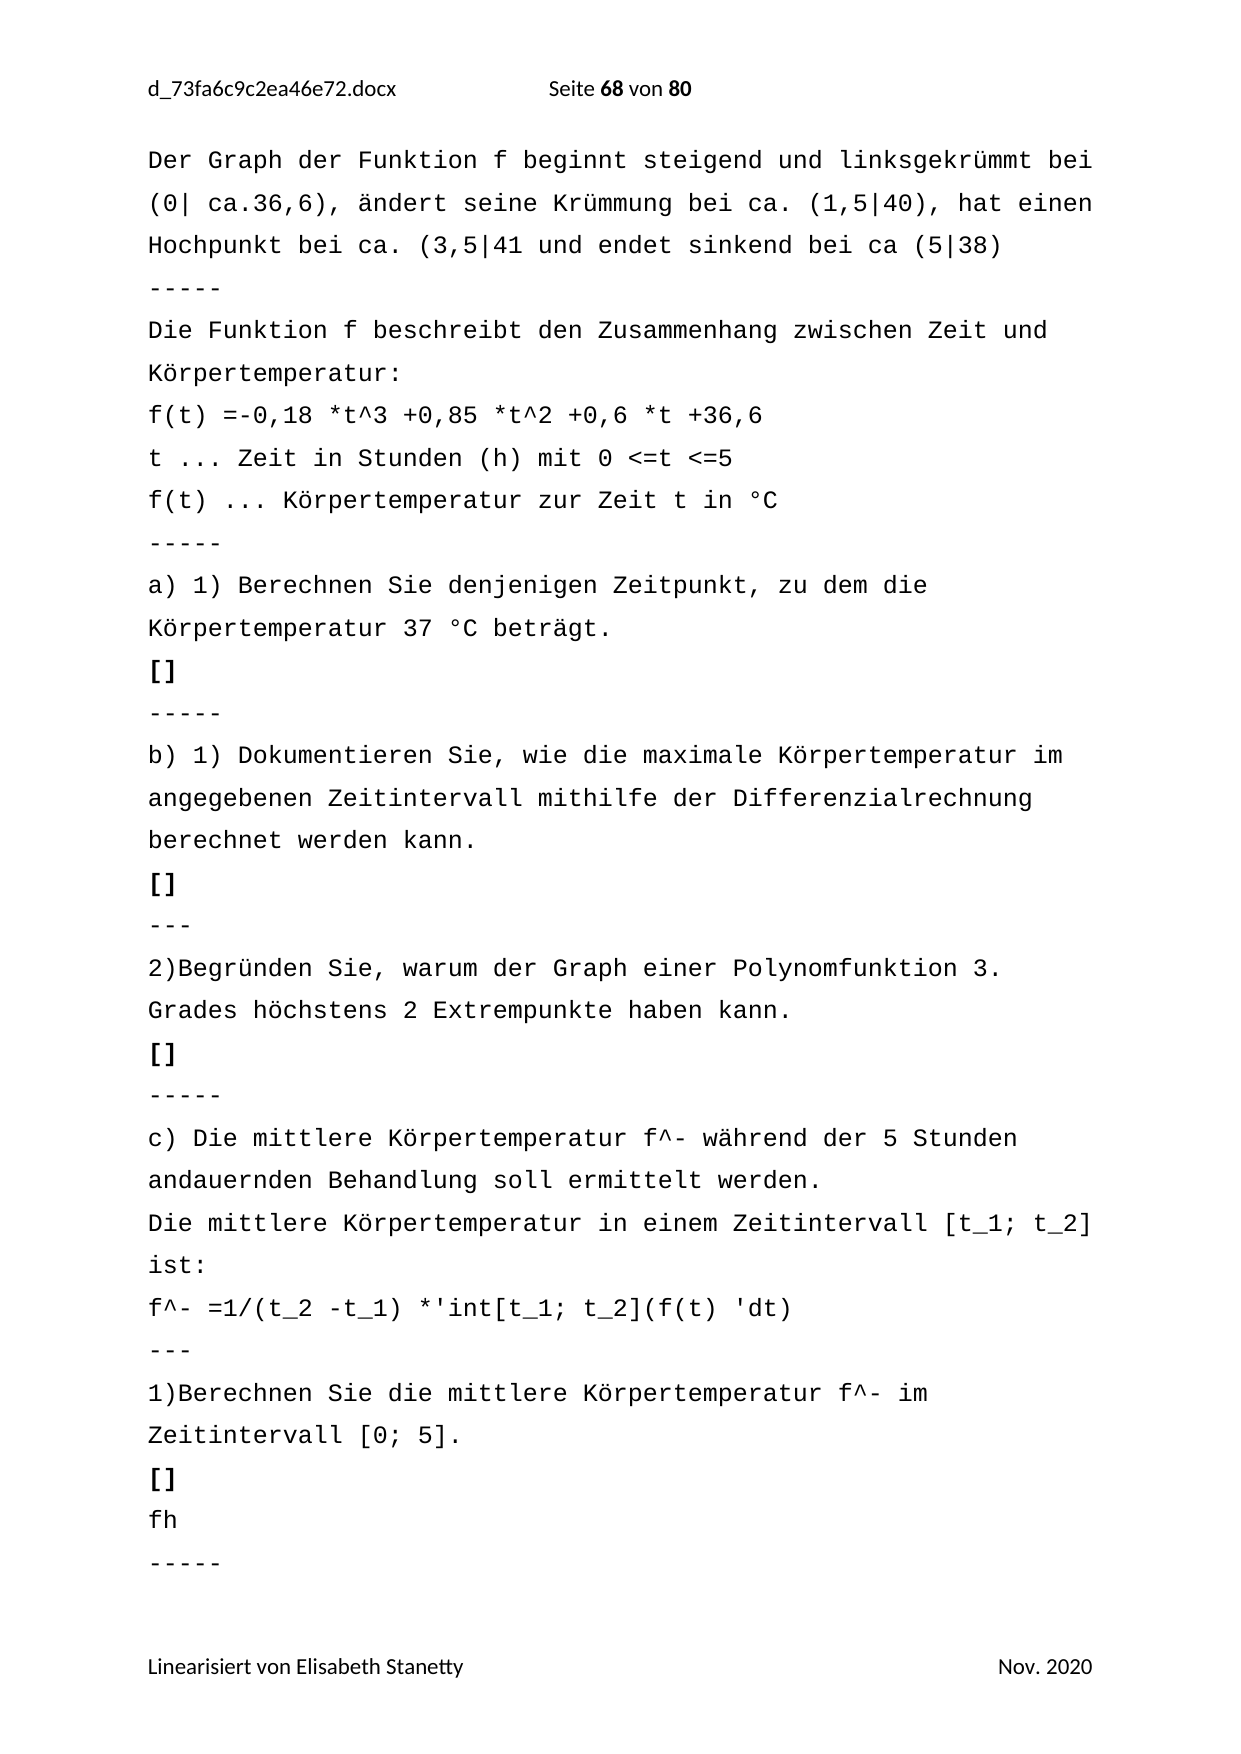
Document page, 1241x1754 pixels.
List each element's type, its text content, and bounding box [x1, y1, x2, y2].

text a) 1) Berechnen Sie denjenigen Zeitpunkt, zu dem die Körpertemperatur 37 °C beträgt. [148, 573, 1093, 643]
text f(t) ... Körpertemperatur zur Zeit t in °C [148, 488, 1093, 516]
text ----- [148, 1083, 1093, 1111]
text b) 1) Dokumentieren Sie, wie die maximale Körpertemperatur im angegebenen Zeitintervall mithilfe der Differenzialrechnung berechnet werden kann. [148, 743, 1093, 856]
text ----- [148, 275, 1093, 303]
text [] [148, 870, 1093, 898]
text ----- [148, 530, 1093, 558]
text t ... Zeit in Stunden (h) mit 0 <=t <=5 [148, 445, 1093, 473]
text fh [148, 1508, 1093, 1536]
text [] [148, 1040, 1093, 1068]
text [] [148, 1465, 1093, 1493]
text Die mittlere Körpertemperatur in einem Zeitintervall [t_1; t_2] ist: [148, 1210, 1093, 1281]
text ----- [148, 1550, 1093, 1578]
text ----- [148, 700, 1093, 728]
text 2)Begründen Sie, warum der Graph einer Polynomfunktion 3. Grades höchstens 2 Extrempunkte haben kann. [148, 955, 1093, 1026]
text --- [148, 913, 1093, 941]
text Der Graph der Funktion f beginnt steigend und linksgekrümmt bei (0| ca.36,6), ändert seine Krümmung bei ca. (1,5|40), hat einen Hochpunkt bei ca. (3,5|41 und endet sinkend bei ca (5|38) [148, 148, 1093, 261]
text f^- =1/(t_2 -t_1) *'int[t_1; t_2](f(t) 'dt) [148, 1295, 1093, 1323]
text f(t) =-0,18 *t^3 +0,85 *t^2 +0,6 *t +36,6 [148, 403, 1093, 431]
text c) Die mittlere Körpertemperatur f^- während der 5 Stunden andauernden Behandlung soll ermittelt werden. [148, 1125, 1093, 1196]
text --- [148, 1338, 1093, 1366]
text Die Funktion f beschreibt den Zusammenhang zwischen Zeit und Körpertemperatur: [148, 318, 1093, 388]
text 1)Berechnen Sie die mittlere Körpertemperatur f^- im Zeitintervall [0; 5]. [148, 1380, 1093, 1451]
text [] [148, 658, 1093, 686]
